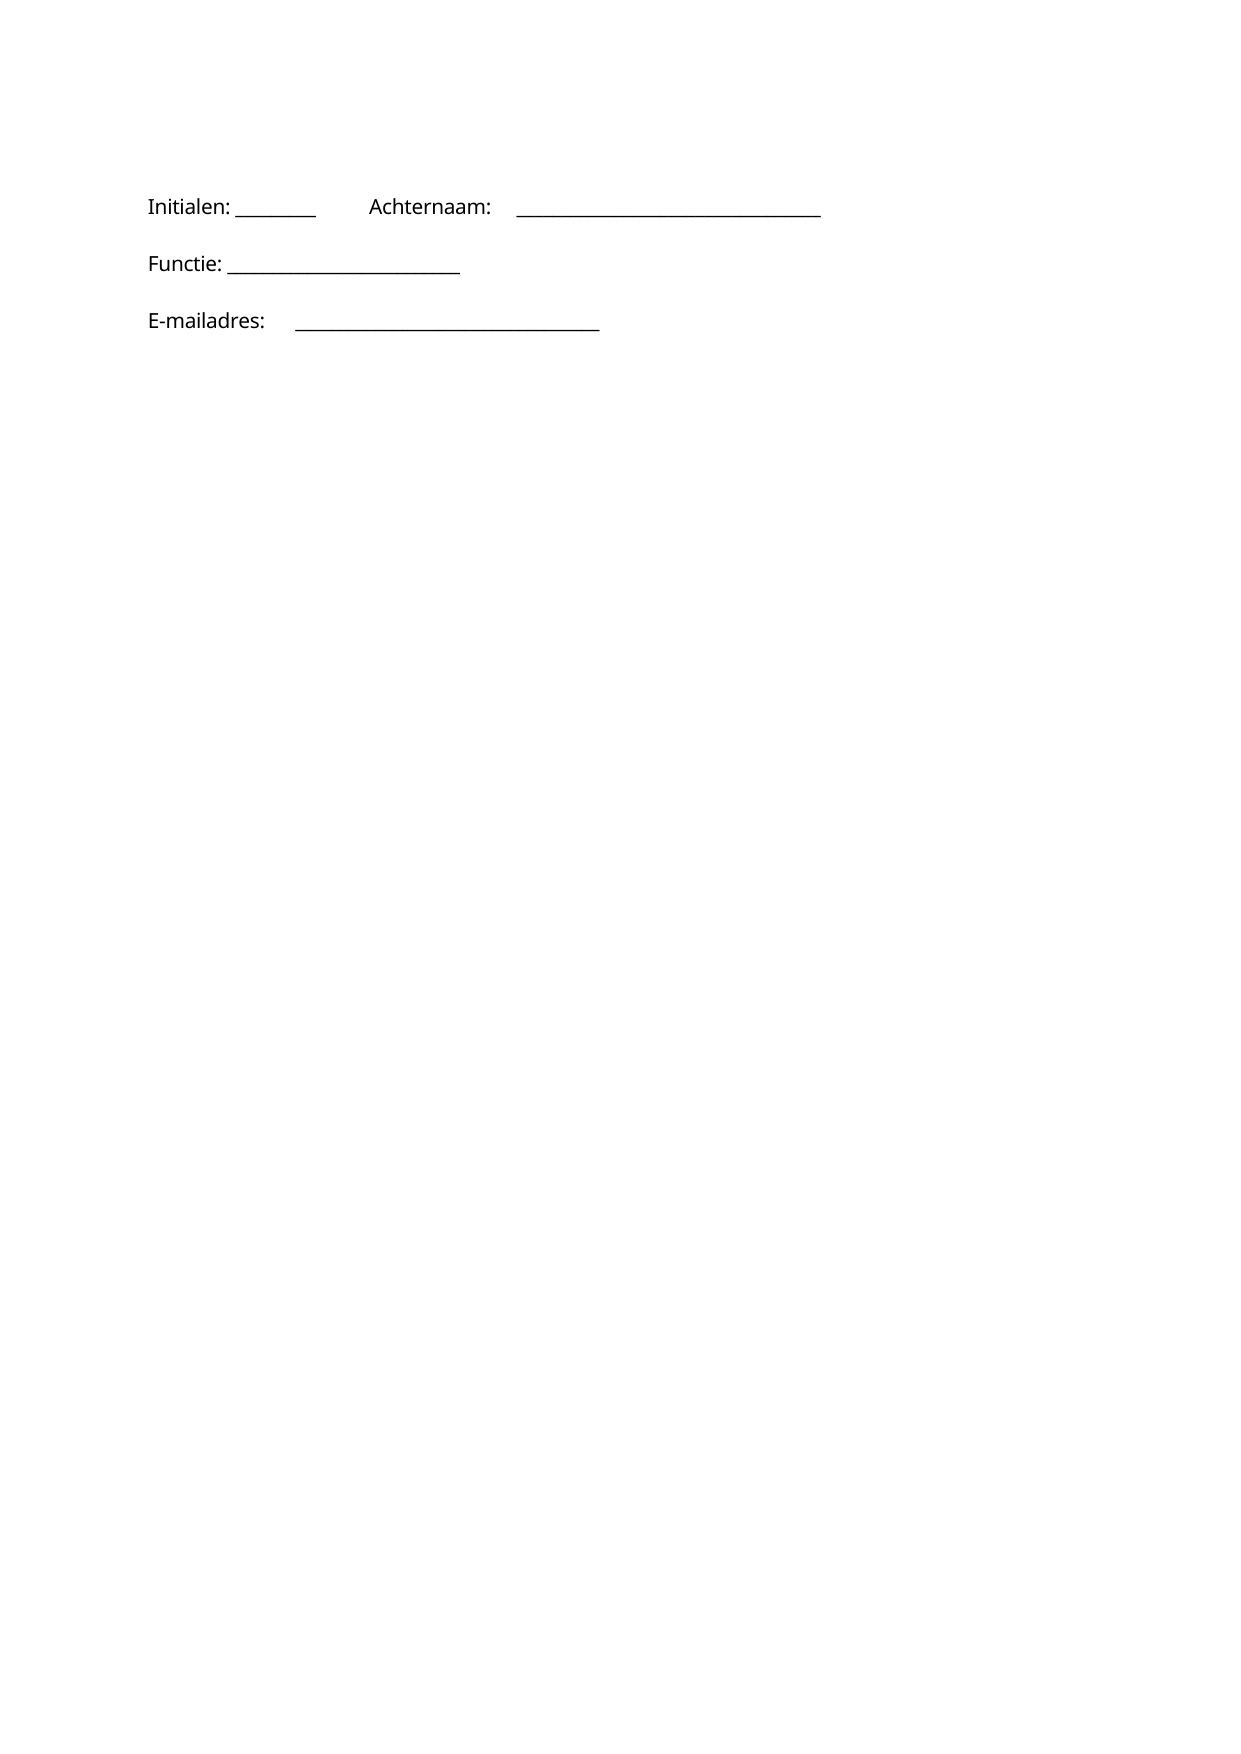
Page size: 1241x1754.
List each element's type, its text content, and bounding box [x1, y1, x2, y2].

text E-mailadres: __________________________________ [148, 306, 1092, 334]
text Initialen: _________ Achternaam: __________________________________ [148, 192, 1092, 220]
text Functie: __________________________ [148, 249, 1092, 277]
